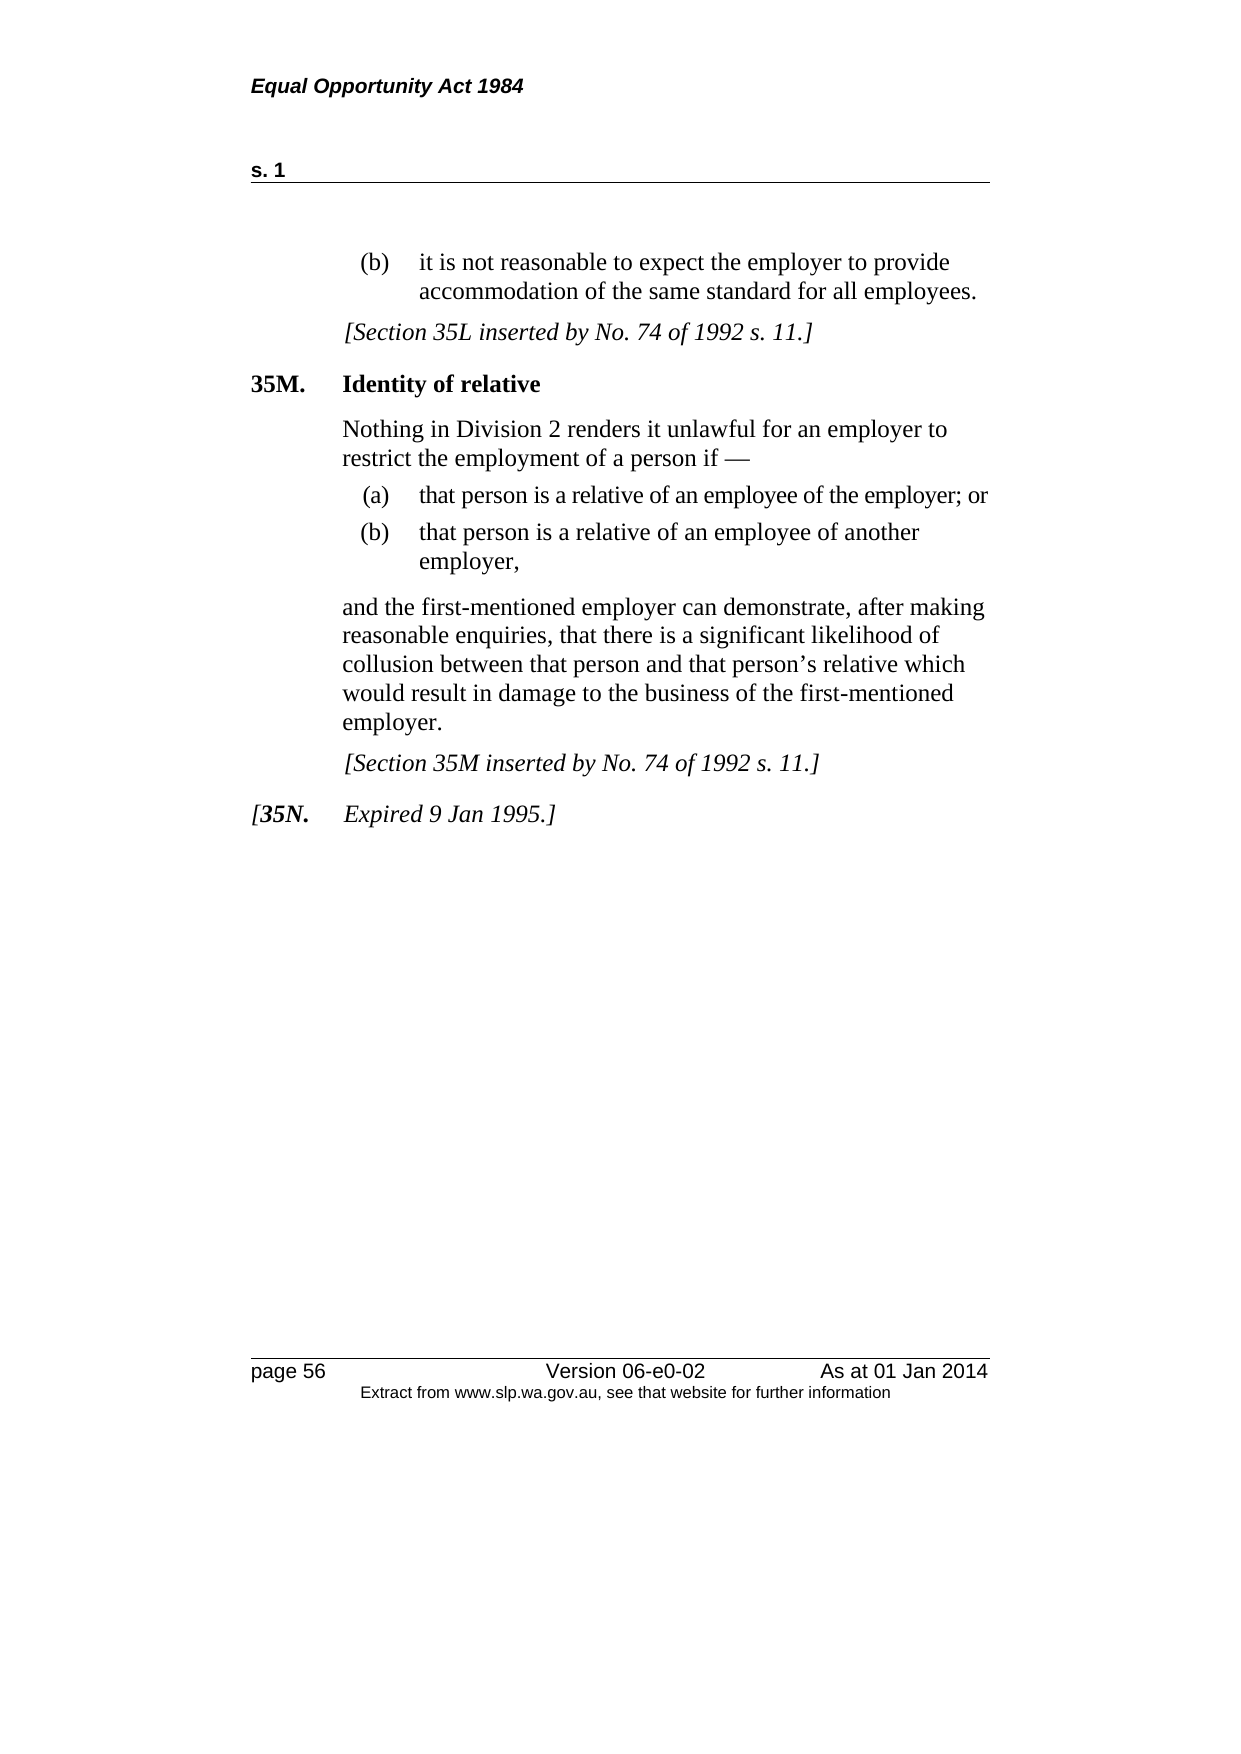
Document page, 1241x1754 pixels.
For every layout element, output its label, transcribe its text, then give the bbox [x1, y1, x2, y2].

subtitle 35M. Identity of relative [251, 369, 990, 398]
text (b) it is not reasonable to expect the employer to provide accommodation of the same standard for all employees. [251, 247, 990, 305]
text [Section 35L inserted by No. 74 of 1992 s. 11.] [251, 317, 990, 346]
text [35N. Expired 9 Jan 1995.] [251, 799, 990, 828]
text (b) that person is a relative of an employee of another employer, [251, 517, 990, 575]
text (a) that person is a relative of an employee of the employer; or [251, 480, 990, 509]
text Nothing in Division 2 renders it unlawful for an employer to restrict the employment of a person if — [251, 414, 990, 472]
text [Section 35M inserted by No. 74 of 1992 s. 11.] [251, 748, 990, 777]
text and the first-mentioned employer can demonstrate, after making reasonable enquiries, that there is a significant likelihood of collusion between that person and that person’s relative which would result in damage to the business of the first-mentioned employer. [251, 592, 990, 735]
